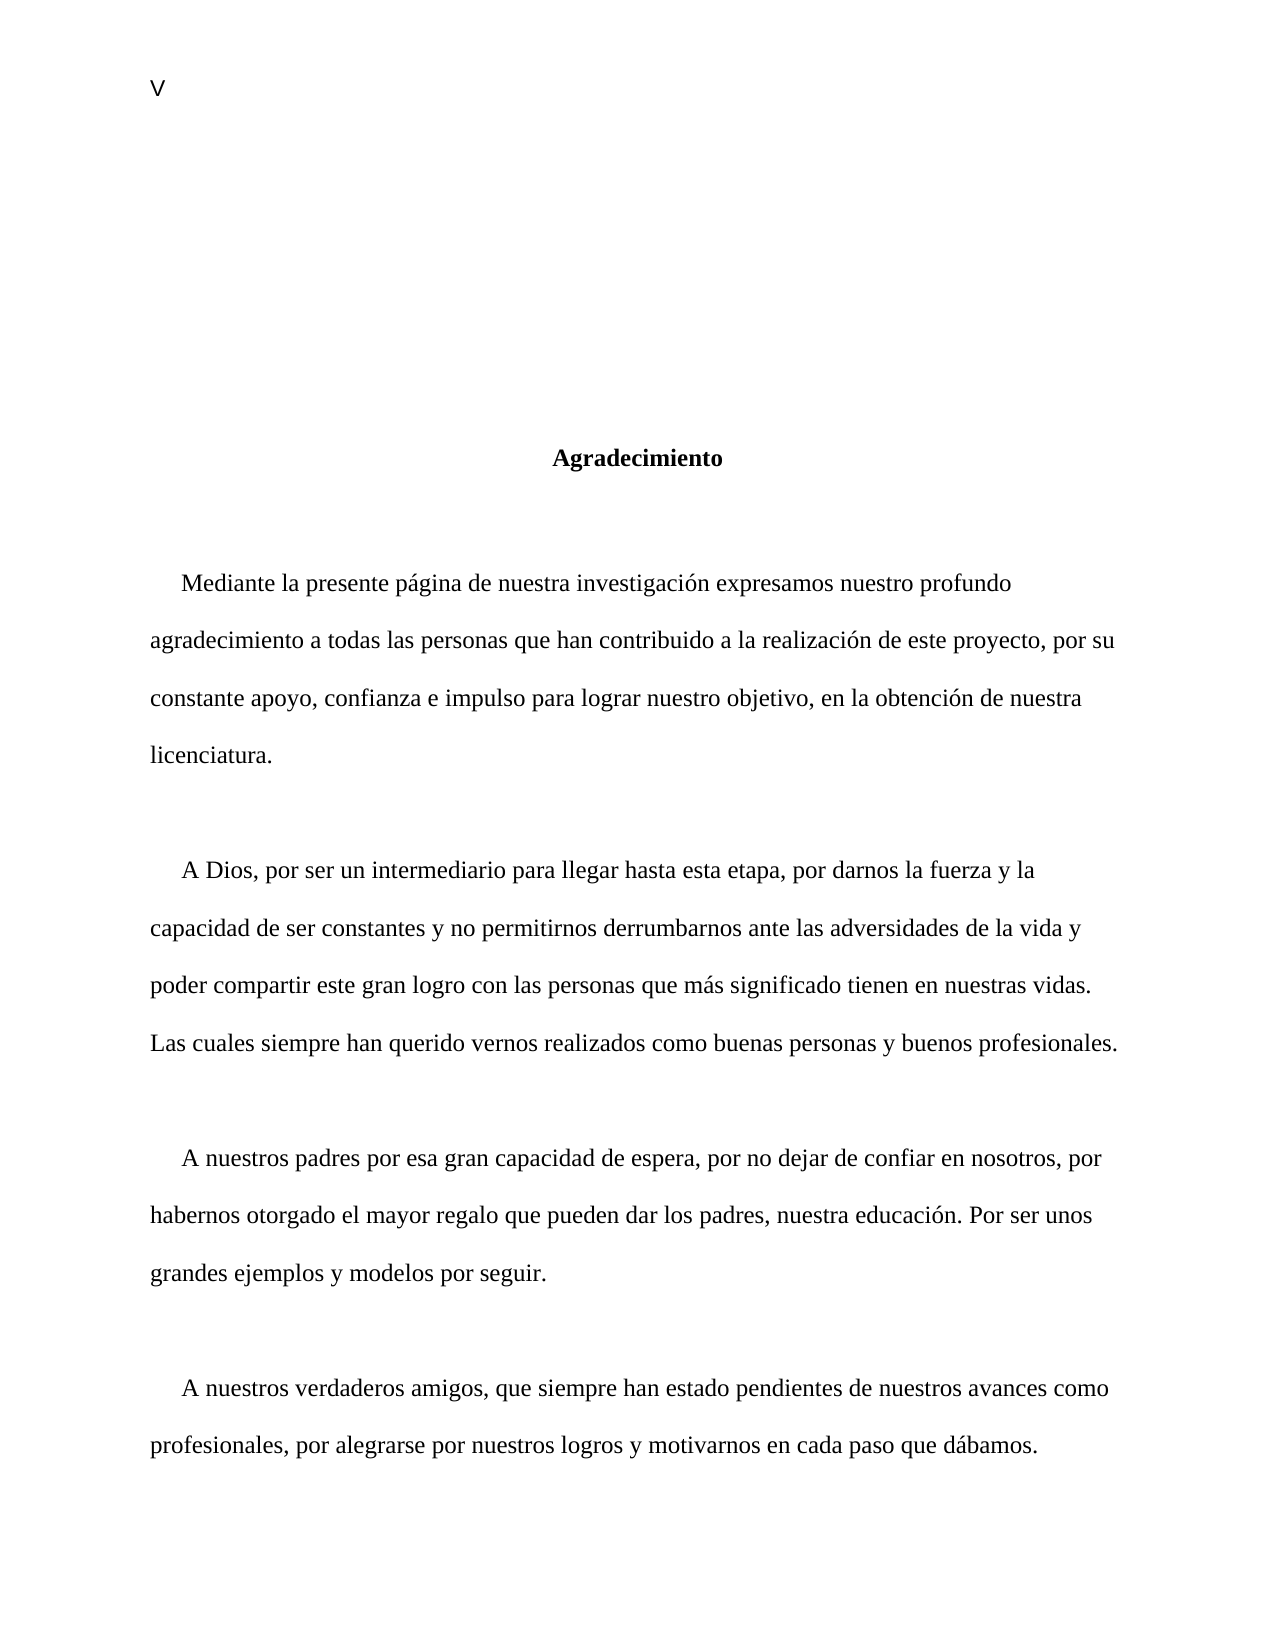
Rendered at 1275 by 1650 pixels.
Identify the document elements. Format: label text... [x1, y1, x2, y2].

text A nuestros padres por esa gran capacidad de espera, por no dejar de confiar en nosotros, por habernos otorgado el mayor regalo que pueden dar los padres, nuestra educación. Por ser unos grandes ejemplos y modelos por seguir. [150, 1143, 1125, 1287]
text Mediante la presente página de nuestra investigación expresamos nuestro profundo agradecimiento a todas las personas que han contribuido a la realización de este proyecto, por su constante apoyo, confianza e impulso para lograr nuestro objetivo, en la obtención de nuestra licenciatura. [150, 568, 1125, 769]
subtitle Agradecimiento [150, 443, 1125, 472]
text A Dios, por ser un intermediario para llegar hasta esta etapa, por darnos la fuerza y la capacidad de ser constantes y no permitirnos derrumbarnos ante las adversidades de la vida y poder compartir este gran logro con las personas que más significado tienen en nuestras vidas. Las cuales siempre han querido vernos realizados como buenas personas y buenos profesionales. [150, 856, 1125, 1057]
text A nuestros verdaderos amigos, que siempre han estado pendientes de nuestros avances como profesionales, por alegrarse por nuestros logros y motivarnos en cada paso que dábamos. [150, 1373, 1125, 1459]
